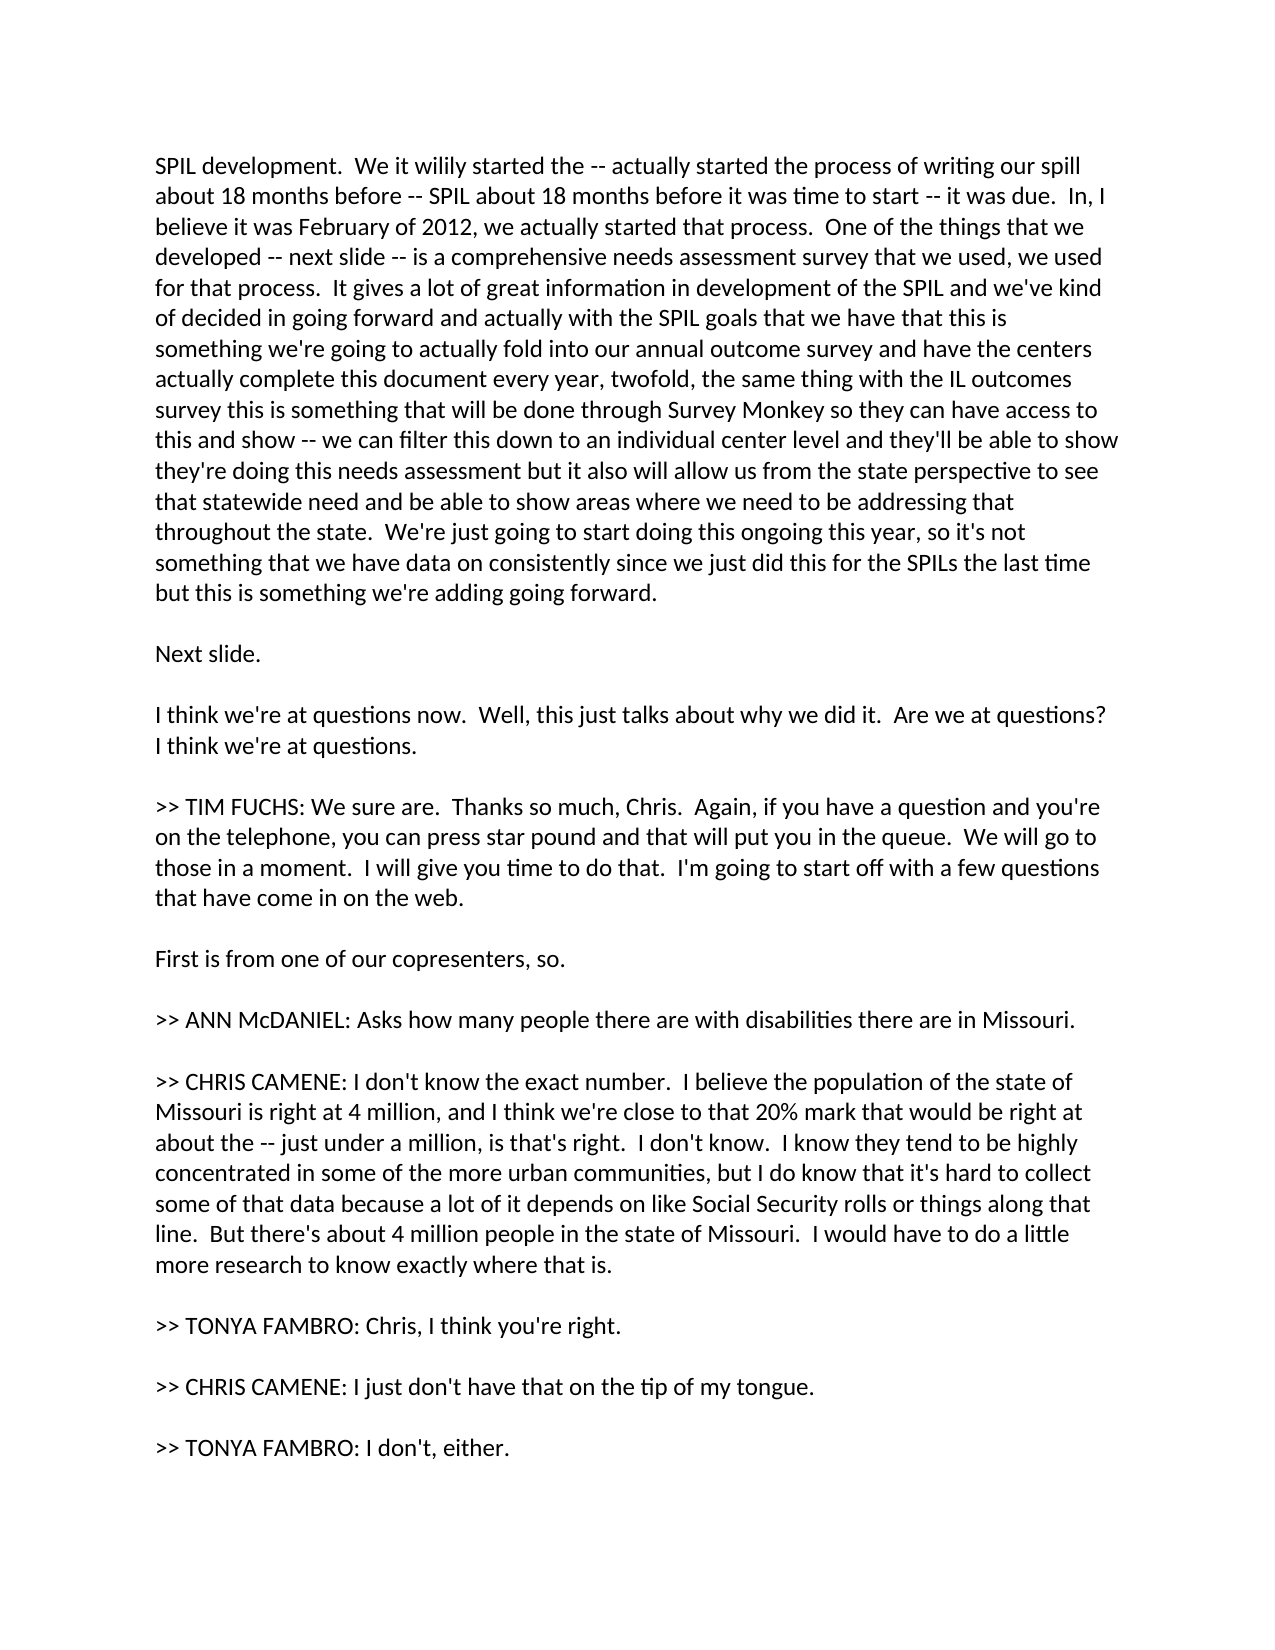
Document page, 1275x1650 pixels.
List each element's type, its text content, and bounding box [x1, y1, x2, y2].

text >> CHRIS CAMENE: I just don't have that on the tip of my tongue. [155, 1371, 1120, 1401]
text First is from one of our copresenters, so. [155, 943, 1120, 974]
text >> TONYA FAMBRO: Chris, I think you're right. [155, 1310, 1120, 1340]
text Next slide. [155, 638, 1120, 669]
text >> ANN McDANIEL: Asks how many people there are with disabilities there are in Missouri. [155, 1004, 1120, 1035]
text I think we're at questions now. Well, this just talks about why we did it. Are we at questions? I think we're at questions. [155, 699, 1120, 760]
text >> TONYA FAMBRO: I don't, either. [155, 1432, 1120, 1462]
text >> CHRIS CAMENE: I don't know the exact number. I believe the population of the state of Missouri is right at 4 million, and I think we're close to that 20% mark that would be right at about the -- just under a million, is that's right. I don't know. I know they tend to be highly concentrated in some of the more urban communities, but I do know that it's hard to collect some of that data because a lot of it depends on like Social Security rolls or things along that line. But there's about 4 million people in the state of Missouri. I would have to do a little more research to know exactly where that is. [155, 1066, 1120, 1279]
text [155, 150, 1120, 608]
text >> TIM FUCHS: We sure are. Thanks so much, Chris. Again, if you have a question and you're on the telephone, you can press star pound and that will put you in the queue. We will go to those in a moment. I will give you time to do that. I'm going to start off with a few questions that have come in on the web. [155, 791, 1120, 913]
